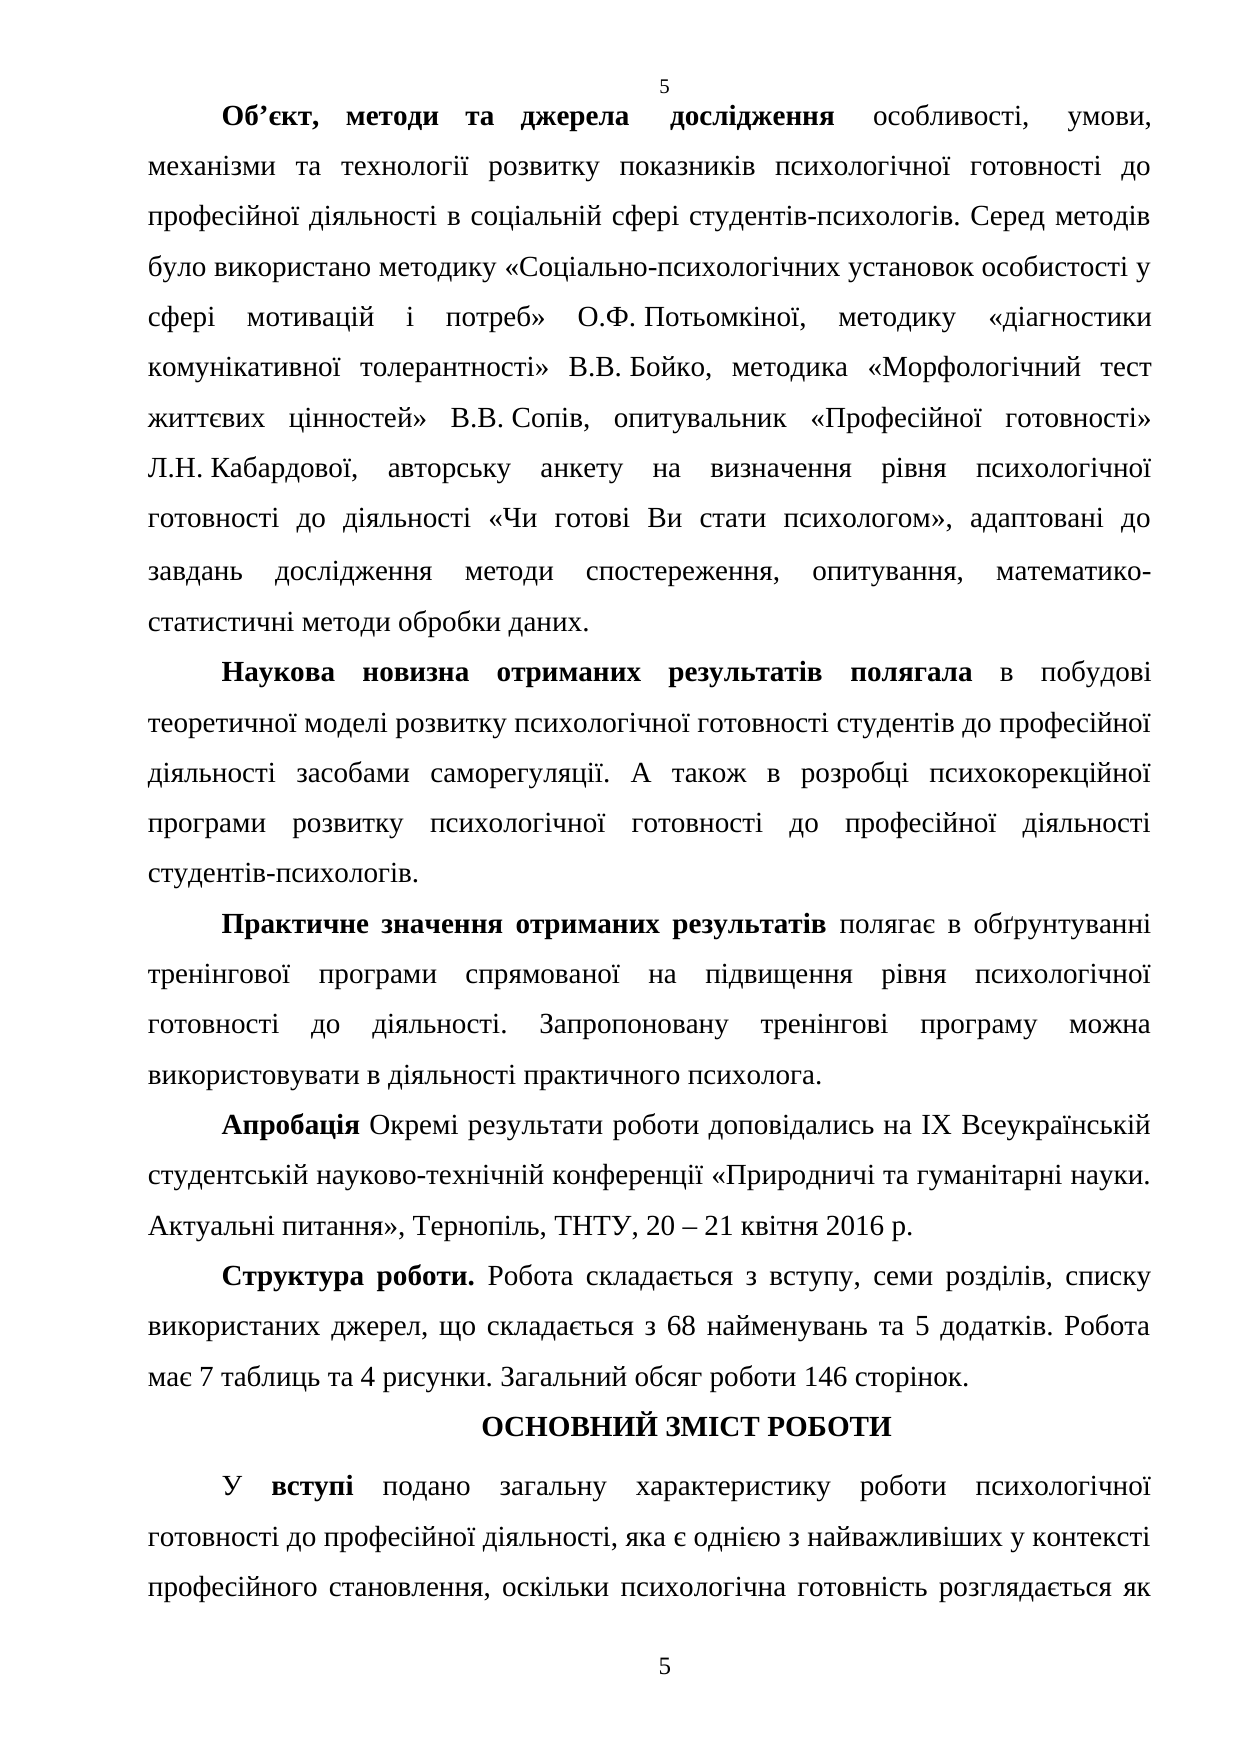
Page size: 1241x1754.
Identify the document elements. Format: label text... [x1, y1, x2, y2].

text Практичне значення отриманих результатів полягає в обґрунтуванні тренінгової програми спрямованої на підвищення рівня психологічної готовності до діяльності. Запропоновану тренінгові програму можна використовувати в діяльності практичного психолога. [148, 906, 1152, 1090]
text ОСНОВНИЙ ЗМІСТ РОБОТИ [148, 1409, 1152, 1443]
text Апробація Окремі результати роботи доповідались на ІХ Всеукраїнській студентській науково-технічній конференції «Природничі та гуманітарні науки. Актуальні питання», Тернопіль, ТНТУ, 20 – 21 квітня 2016 р. [148, 1107, 1152, 1241]
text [148, 1468, 1152, 1603]
text Структура роботи. Робота складається з вступу, семи розділів, списку використаних джерел, що складається з 68 найменувань та 5 додатків. Робота має 7 таблиць та 4 рисунки. Загальний обсяг роботи 146 сторінок. [148, 1258, 1152, 1392]
text Об’єкт, методи та джерела дослідження особливості, умови, механізми та технології розвитку показників психологічної готовності до професійної діяльності в соціальній сфері студентів-психологів. Серед методів було використано методику «Соціально-психологічних установок особистості у сфері мотивацій і потреб» О.Ф. Потьомкіної, методику «діагностики комунікативної толерантності» В.В. Бойко, методика «Морфологічний тест життєвих цінностей» В.В. Сопів, опитувальник «Професійної готовності» Л.Н. Кабардової, авторську анкету на визначення рівня психологічної готовності до діяльності «Чи готові Ви стати психологом», адаптовані до завдань дослідження методи спостереження, опитування, математико-статистичні методи обробки даних. [148, 98, 1152, 638]
text Наукова новизна отриманих результатів полягала в побудові теоретичної моделі розвитку психологічної готовності студентів до професійної діяльності засобами саморегуляції. А також в розробці психокорекційної програми розвитку психологічної готовності до професійної діяльності студентів-психологів. [148, 654, 1152, 889]
